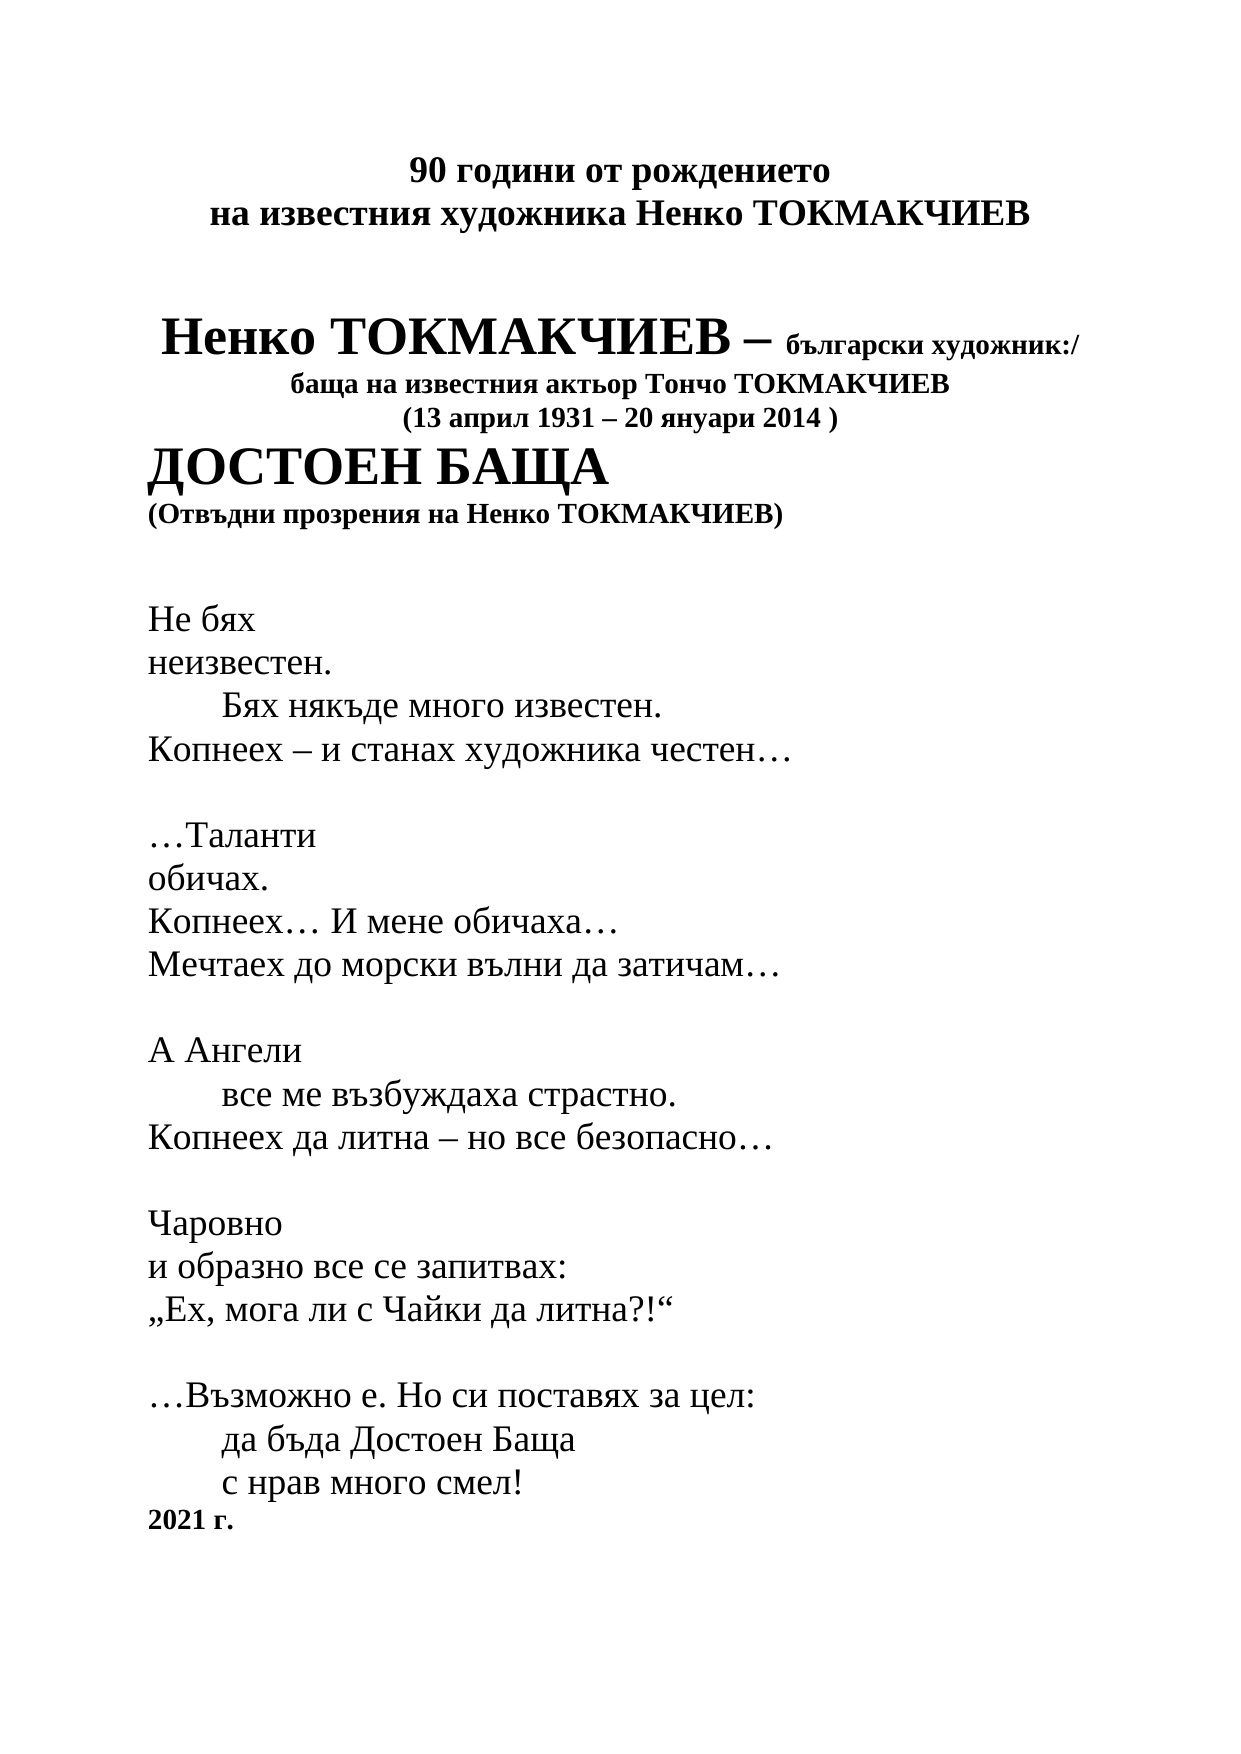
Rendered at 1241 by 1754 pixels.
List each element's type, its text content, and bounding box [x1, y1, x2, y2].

text Копнеех да литна – но все безопасно… [148, 1114, 1093, 1157]
text …Възможно е. Но си поставях за цел: [148, 1373, 1093, 1416]
text да бъда Достоен Баща [148, 1416, 1093, 1459]
text обичах. [148, 855, 1093, 898]
text все ме възбуждаха страстно. [148, 1071, 1093, 1114]
text 90 години от рождението [148, 148, 1093, 191]
text Копнеех – и станах художника честен… [148, 726, 1093, 769]
text Ненко ТОКМАКЧИЕВ – български художник:/ [148, 304, 1093, 367]
text Мечтаех до морски вълни да затичам… [148, 942, 1093, 985]
text „Ех, мога ли с Чайки да литна?!“ [148, 1287, 1093, 1330]
text (Отвъдни прозрения на Ненко ТОКМАКЧИЕВ) [148, 496, 1093, 529]
text неизвестен. [148, 640, 1093, 683]
text 2021 г. [148, 1502, 1093, 1536]
text (13 април 1931 – 20 януари 2014 ) [148, 400, 1093, 434]
text А Ангели [148, 1028, 1093, 1071]
text Не бях [148, 597, 1093, 640]
text Копнеех… И мене обичаха… [148, 898, 1093, 942]
text с нрав много смел! [148, 1459, 1093, 1502]
text на известния художника Ненко ТОКМАКЧИЕВ [148, 191, 1093, 234]
text Чаровно [148, 1200, 1093, 1243]
text …Таланти [148, 812, 1093, 855]
text ДОСТОЕН БАЩА [148, 434, 1093, 496]
text баща на известния актьор Тончо ТОКМАКЧИЕВ [148, 367, 1093, 400]
text Бях някъде много известен. [148, 683, 1093, 726]
text и образно все се запитвах: [148, 1243, 1093, 1287]
